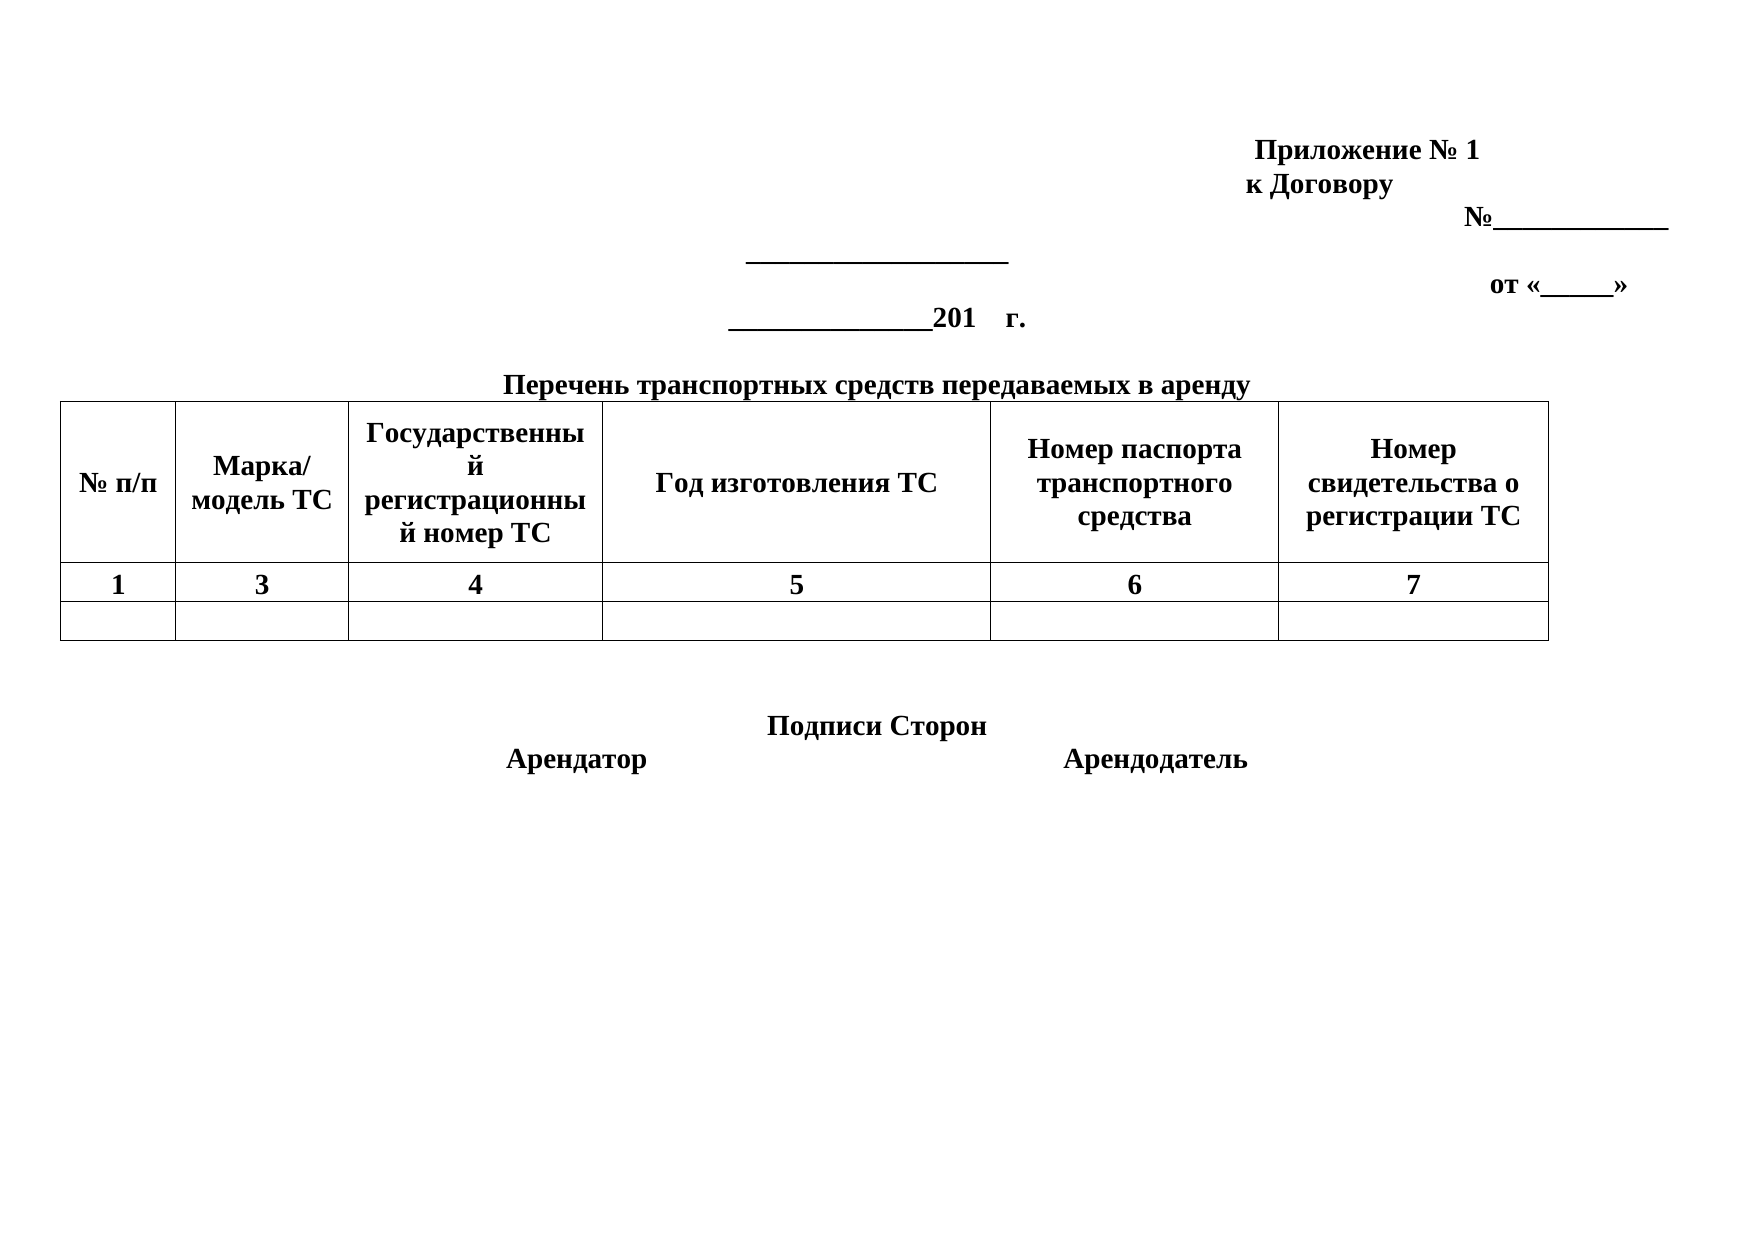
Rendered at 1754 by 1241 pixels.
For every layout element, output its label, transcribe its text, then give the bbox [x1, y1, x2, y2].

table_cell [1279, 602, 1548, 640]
text от «_____» ______________201 г. [83, 267, 1671, 334]
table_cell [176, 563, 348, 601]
text Приложение № 1 к Договору [968, 132, 1671, 199]
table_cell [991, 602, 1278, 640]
text №______________________________ [83, 199, 1671, 267]
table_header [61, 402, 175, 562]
text Подписи Сторон [83, 708, 1671, 742]
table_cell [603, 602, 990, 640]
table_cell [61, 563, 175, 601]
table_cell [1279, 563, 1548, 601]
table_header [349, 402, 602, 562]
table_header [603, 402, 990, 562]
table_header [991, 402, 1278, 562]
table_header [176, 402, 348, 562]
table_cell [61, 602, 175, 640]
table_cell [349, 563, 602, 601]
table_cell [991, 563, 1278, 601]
text Перечень транспортных средств передаваемых в аренду [83, 367, 1671, 401]
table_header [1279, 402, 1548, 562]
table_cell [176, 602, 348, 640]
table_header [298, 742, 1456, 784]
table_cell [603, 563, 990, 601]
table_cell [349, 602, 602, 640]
